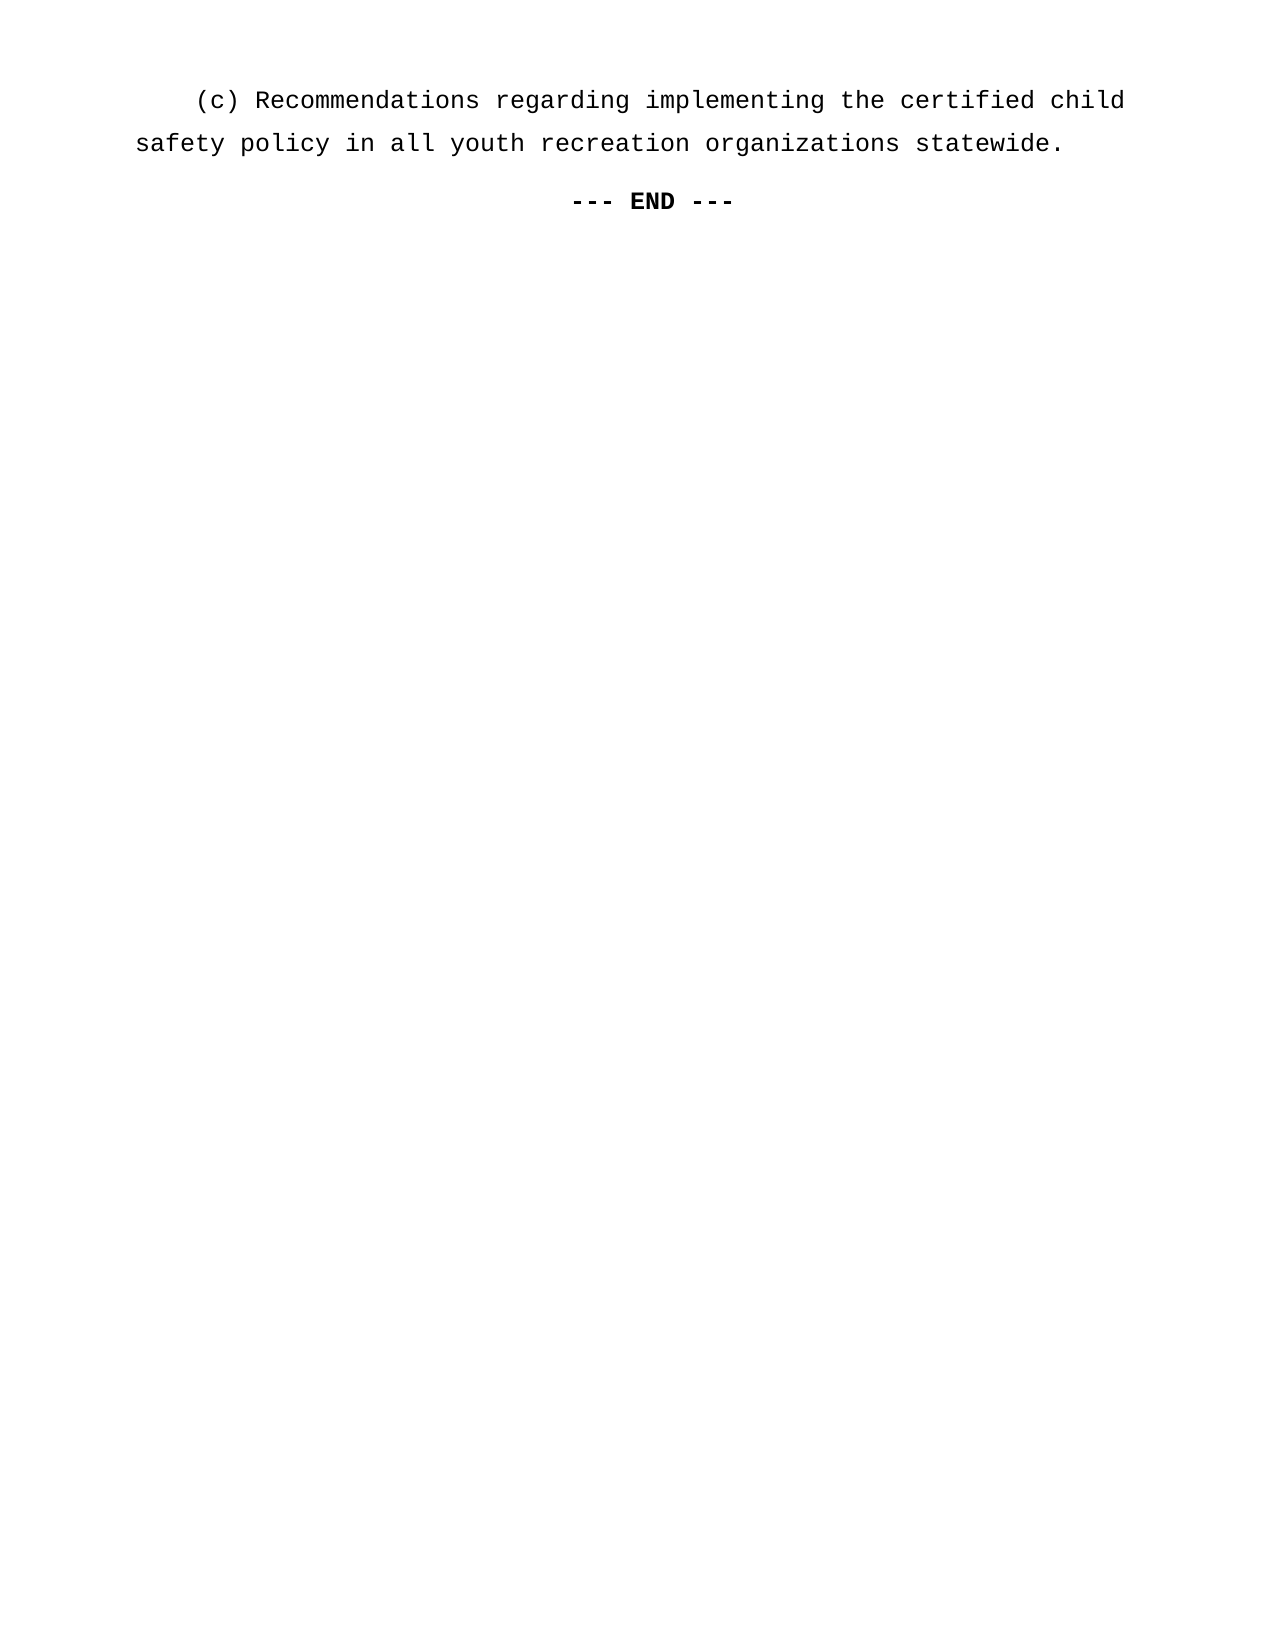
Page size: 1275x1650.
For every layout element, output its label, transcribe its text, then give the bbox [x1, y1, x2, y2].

text (c) Recommendations regarding implementing the certified child safety policy in all youth recreation organizations statewide. [135, 75, 1170, 160]
text --- END --- [135, 188, 1170, 217]
